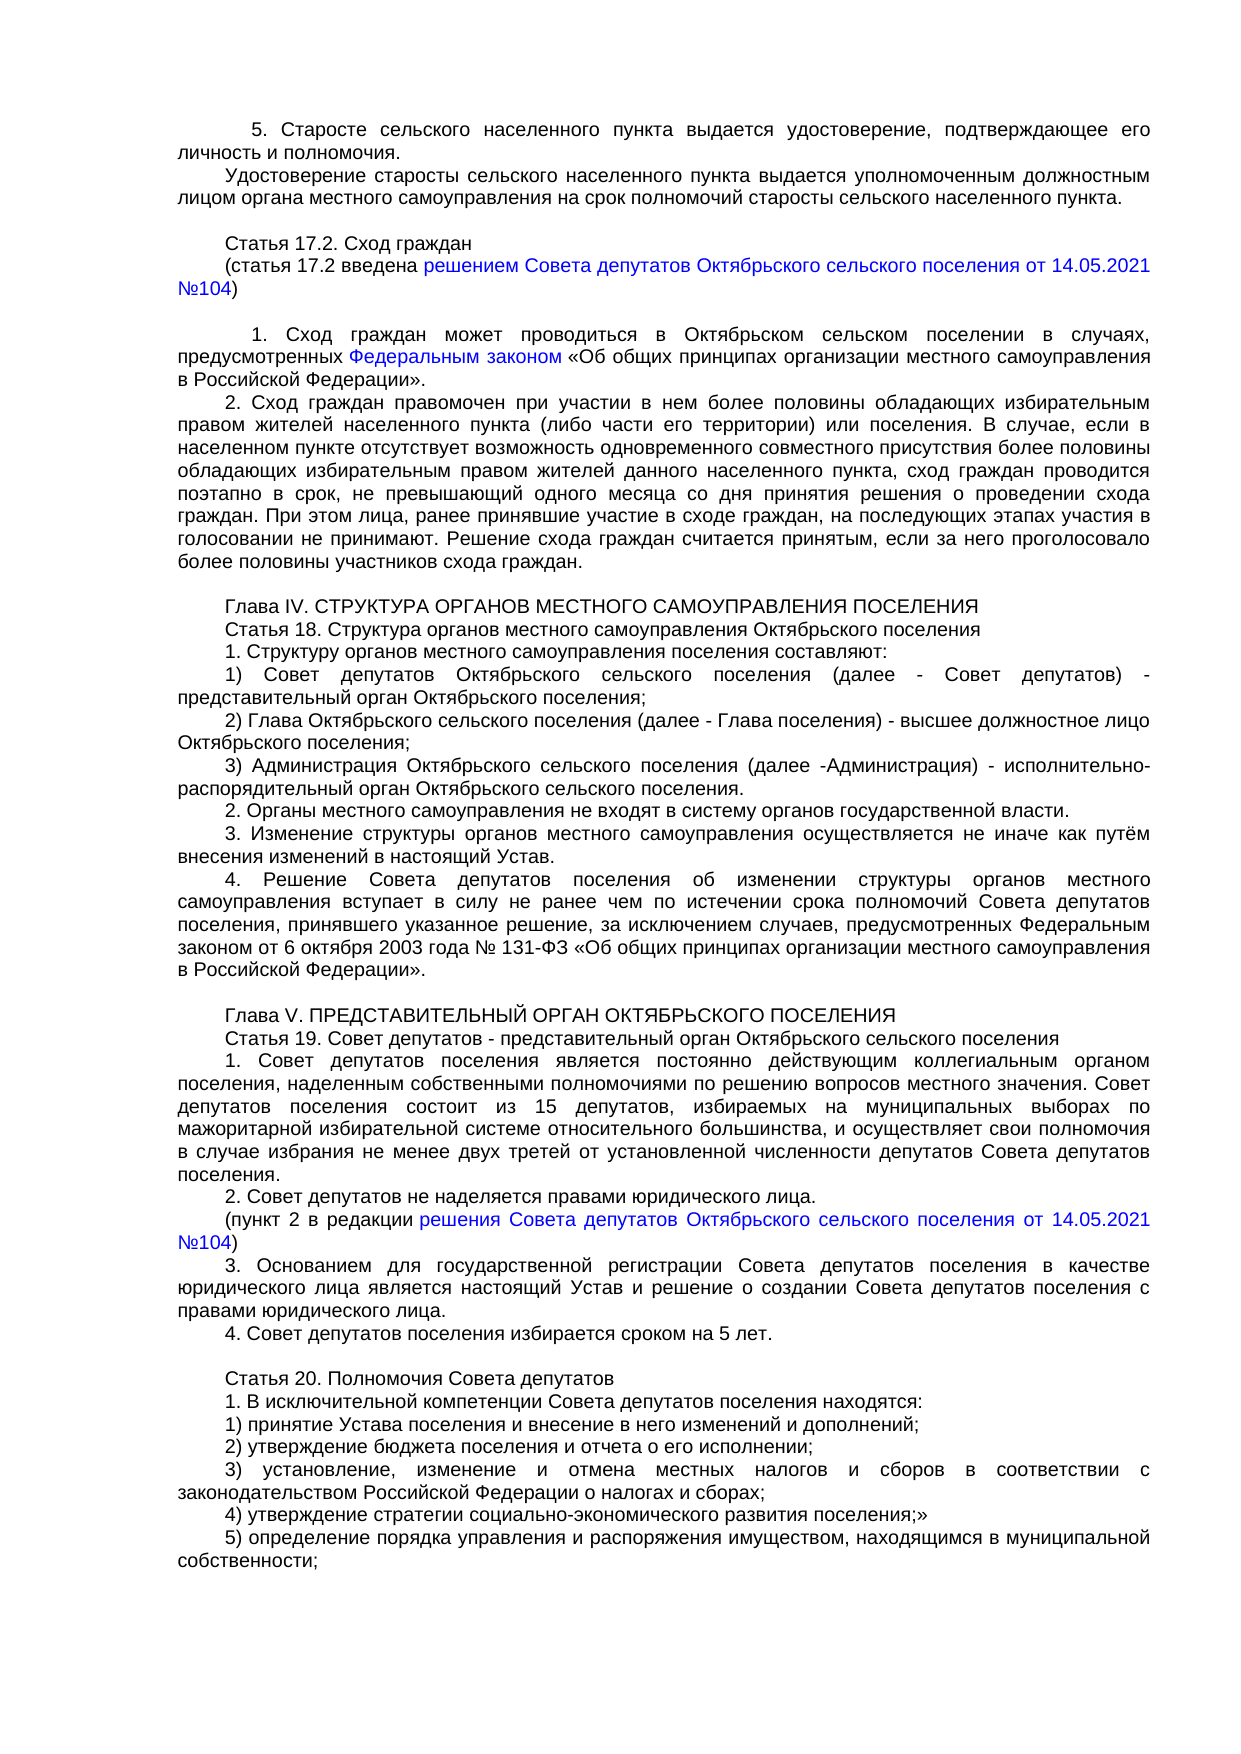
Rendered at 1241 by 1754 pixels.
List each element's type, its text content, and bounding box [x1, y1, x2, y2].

text Глава IV. СТРУКТУРА ОРГАНОВ МЕСТНОГО САМОУПРАВЛЕНИЯ ПОСЕЛЕНИЯ [177, 595, 1152, 618]
text 2) утверждение бюджета поселения и отчета о его исполнении; [177, 1435, 1152, 1458]
text 2. Сход граждан правомочен при участии в нем более половины обладающих избирательным правом жителей населенного пункта (либо части его территории) или поселения. В случае, если в населенном пункте отсутствует возможность одновременного совместного присутствия более половины обладающих избирательным правом жителей данного населенного пункта, сход граждан проводится поэтапно в срок, не превышающий одного месяца со дня принятия решения о проведении схода граждан. При этом лица, ранее принявшие участие в сходе граждан, на последующих этапах участия в голосовании не принимают. Решение схода граждан считается принятым, если за него проголосовало более половины участников схода граждан. [177, 391, 1152, 572]
text Статья 17.2. Сход граждан [177, 232, 1152, 254]
text Статья 20. Полномочия Совета депутатов [177, 1367, 1152, 1390]
text 1. Структуру органов местного самоуправления поселения составляют: [177, 640, 1152, 663]
text 2) Глава Октябрьского сельского поселения (далее - Глава поселения) - высшее должностное лицо Октябрьского поселения; [177, 708, 1152, 754]
text 5. Старосте сельского населенного пункта выдается удостоверение, подтверждающее его личность и полномочия. [177, 118, 1152, 163]
text 1) принятие Устава поселения и внесение в него изменений и дополнений; [177, 1412, 1152, 1435]
text 4) утверждение стратегии социально-экономического развития поселения;» [177, 1503, 1152, 1526]
text Глава V. ПРЕДСТАВИТЕЛЬНЫЙ ОРГАН ОКТЯБРЬСКОГО ПОСЕЛЕНИЯ [177, 1004, 1152, 1026]
text 3) установление, изменение и отмена местных налогов и сборов в соответствии с законодательством Российской Федерации о налогах и сборах; [177, 1458, 1152, 1503]
text 5) определение порядка управления и распоряжения имуществом, находящимся в муниципальной собственности; [177, 1526, 1152, 1571]
text 3. Изменение структуры органов местного самоуправления осуществляется не иначе как путём внесения изменений в настоящий Устав. [177, 822, 1152, 867]
text 4. Совет депутатов поселения избирается сроком на 5 лет. [177, 1322, 1152, 1344]
text 3. Основанием для государственной регистрации Совета депутатов поселения в качестве юридического лица является настоящий Устав и решение о создании Совета депутатов поселения с правами юридического лица. [177, 1253, 1152, 1322]
text 1. Сход граждан может проводиться в Октябрьском сельском поселении в случаях, предусмотренных Федеральным законом «Об общих принципах организации местного самоуправления в Российской Федерации». [177, 322, 1152, 391]
text 1) Совет депутатов Октябрьского сельского поселения (далее - Совет депутатов) - представительный орган Октябрьского поселения; [177, 663, 1152, 708]
text Удостоверение старосты сельского населенного пункта выдается уполномоченным должностным лицом органа местного самоуправления на срок полномочий старосты сельского населенного пункта. [177, 163, 1152, 209]
text 4. Решение Совета депутатов поселения об изменении структуры органов местного самоуправления вступает в силу не ранее чем по истечении срока полномочий Совета депутатов поселения, принявшего указанное решение, за исключением случаев, предусмотренных Федеральным законом от 6 октября 2003 года № 131-ФЗ «Об общих принципах организации местного самоуправления в Российской Федерации». [177, 867, 1152, 981]
text (статья 17.2 введена решением Совета депутатов Октябрьского сельского поселения от 14.05.2021 №104) [177, 254, 1152, 300]
text 1. В исключительной компетенции Совета депутатов поселения находятся: [177, 1390, 1152, 1412]
text (пункт 2 в редакции решения Совета депутатов Октябрьского сельского поселения от 14.05.2021 №104) [177, 1208, 1152, 1253]
text 1. Совет депутатов поселения является постоянно действующим коллегиальным органом поселения, наделенным собственными полномочиями по решению вопросов местного значения. Совет депутатов поселения состоит из 15 депутатов, избираемых на муниципальных выборах по мажоритарной избирательной системе относительного большинства, и осуществляет свои полномочия в случае избрания не менее двух третей от установленной численности депутатов Совета депутатов поселения. [177, 1049, 1152, 1185]
text 2. Органы местного самоуправления не входят в систему органов государственной власти. [177, 799, 1152, 822]
text 3) Администрация Октябрьского сельского поселения (далее -Администрация) - исполнительно-распорядительный орган Октябрьского сельского поселения. [177, 754, 1152, 799]
text Статья 19. Совет депутатов - представительный орган Октябрьского сельского поселения [177, 1026, 1152, 1049]
text 2. Совет депутатов не наделяется правами юридического лица. [177, 1185, 1152, 1208]
text Статья 18. Структура органов местного самоуправления Октябрьского поселения [177, 618, 1152, 640]
